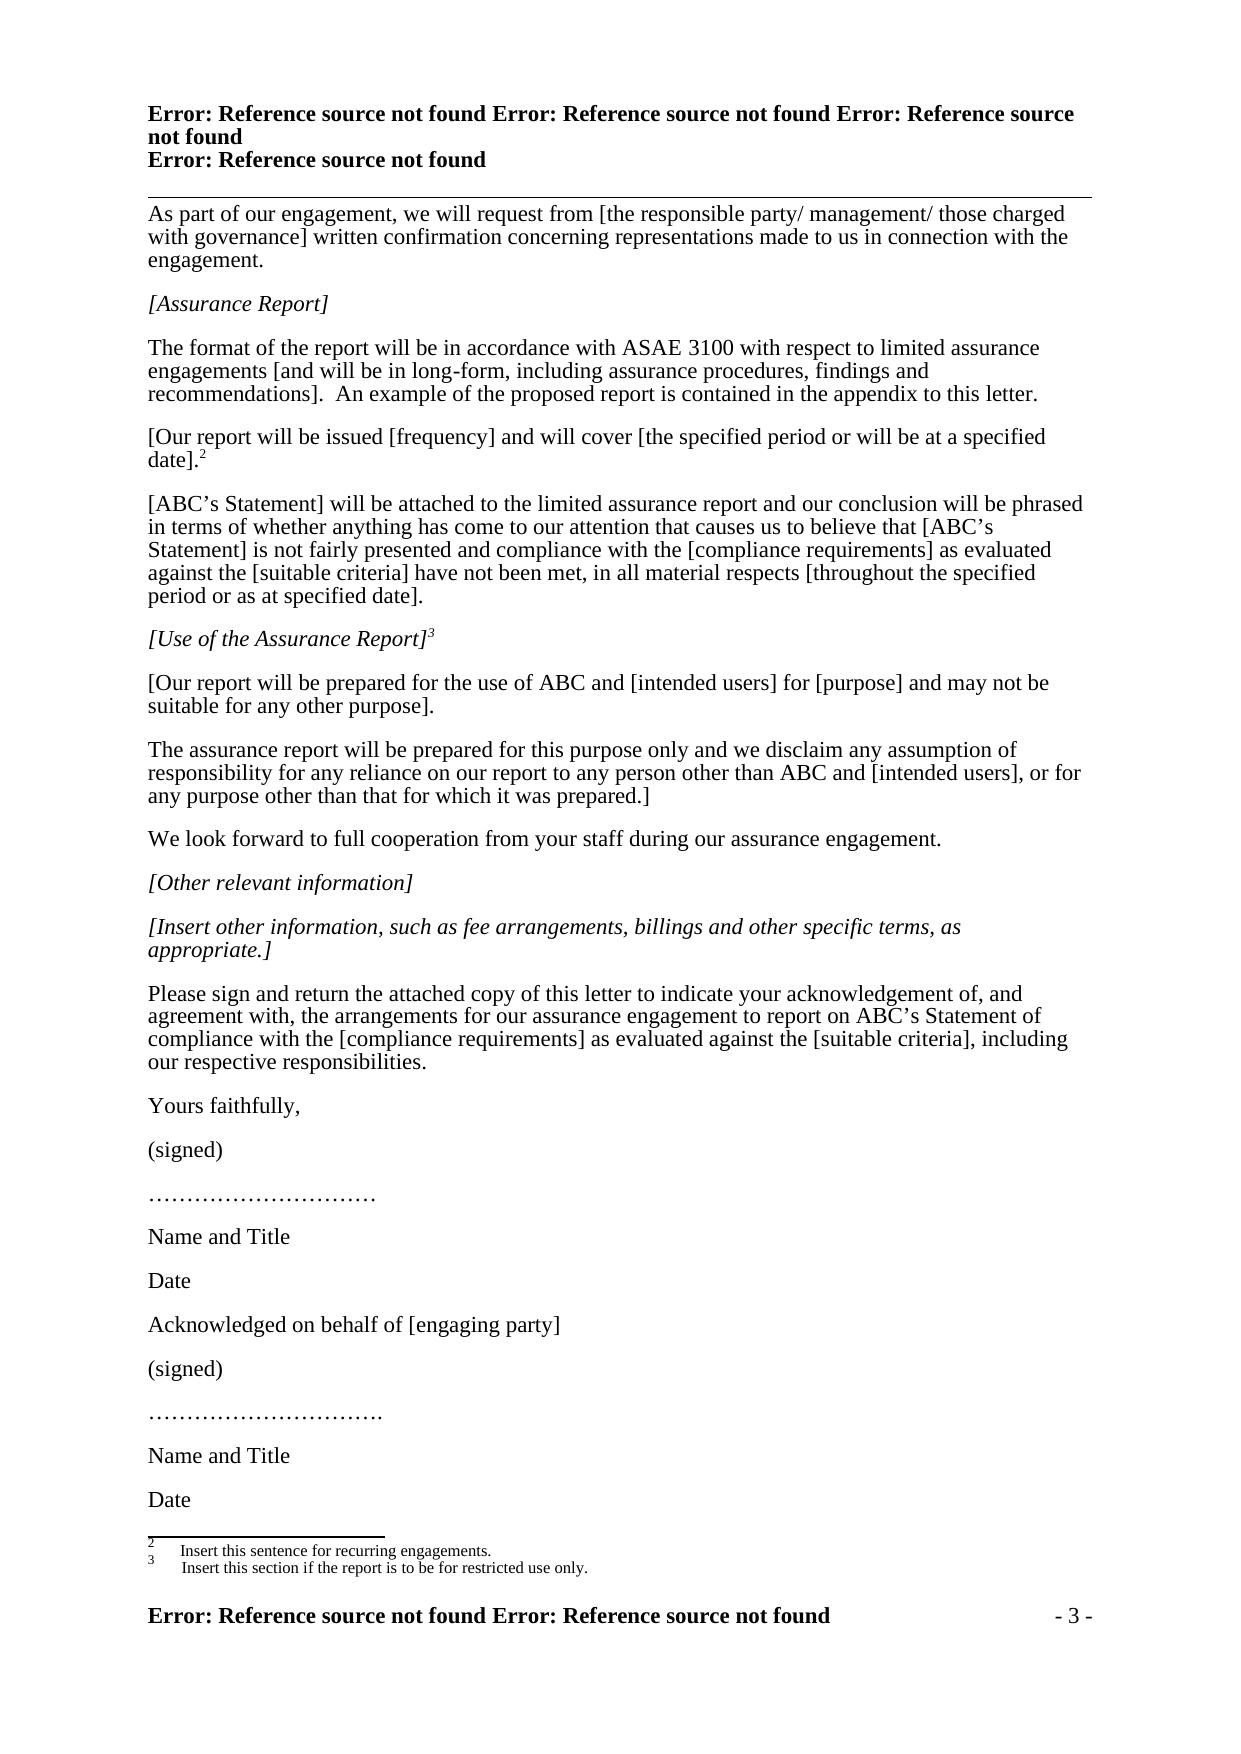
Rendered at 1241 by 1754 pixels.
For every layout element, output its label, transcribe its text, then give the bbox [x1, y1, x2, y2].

text Date [148, 1270, 1092, 1293]
subtitle [Insert other information, such as fee arrangements, billings and other specific terms, as appropriate.] [148, 916, 1092, 962]
subtitle [Use of the Assurance Report] [148, 628, 1092, 651]
text (signed) [148, 1358, 1092, 1381]
text The assurance report will be prepared for this purpose only and we disclaim any assumption of responsibility for any reliance on our report to any person other than ABC and [intended users], or for any purpose other than that for which it was prepared.] [148, 739, 1092, 808]
subtitle [Assurance Report] [148, 293, 1092, 316]
text Name and Title [148, 1445, 1092, 1468]
text Yours faithfully, [148, 1095, 1092, 1118]
text Date [148, 1489, 1092, 1512]
text (signed) [148, 1139, 1092, 1162]
text Please sign and return the attached copy of this letter to indicate your acknowledgement of, and agreement with, the arrangements for our assurance engagement to report on ABC’s Statement of compliance with the [compliance requirements] as evaluated against the [suitable criteria], including our respective responsibilities. [148, 983, 1092, 1074]
text [ABC’s Statement] will be attached to the limited assurance report and our conclusion will be phrased in terms of whether anything has come to our attention that causes us to believe that [ABC’s Statement] is not fairly presented and compliance with the [compliance requirements] as evaluated against the [suitable criteria] have not been met, in all material respects [throughout the specified period or as at specified date]. [148, 493, 1092, 608]
subtitle [Other relevant information] [148, 872, 1092, 895]
text [Our report will be issued [frequency] and will cover [the specified period or will be at a specified date]. [148, 426, 1092, 472]
text Name and Title [148, 1226, 1092, 1249]
text We look forward to full cooperation from your staff during our assurance engagement. [148, 828, 1092, 851]
text [Our report will be prepared for the use of ABC and [intended users] for [purpose] and may not be suitable for any other purpose]. [148, 672, 1092, 718]
text ………………………… [148, 1183, 1092, 1206]
text As part of our engagement, we will request from [the responsible party/ management/ those charged with governance] written confirmation concerning representations made to us in connection with the engagement. [148, 203, 1092, 272]
text Acknowledged on behalf of [engaging party] [148, 1314, 1092, 1337]
text …………………………. [148, 1401, 1092, 1424]
text The format of the report will be in accordance with ASAE 3100 with respect to limited assurance engagements [and will be in long-form, including assurance procedures, findings and recommendations]. An example of the proposed report is contained in the appendix to this letter. [148, 337, 1092, 406]
